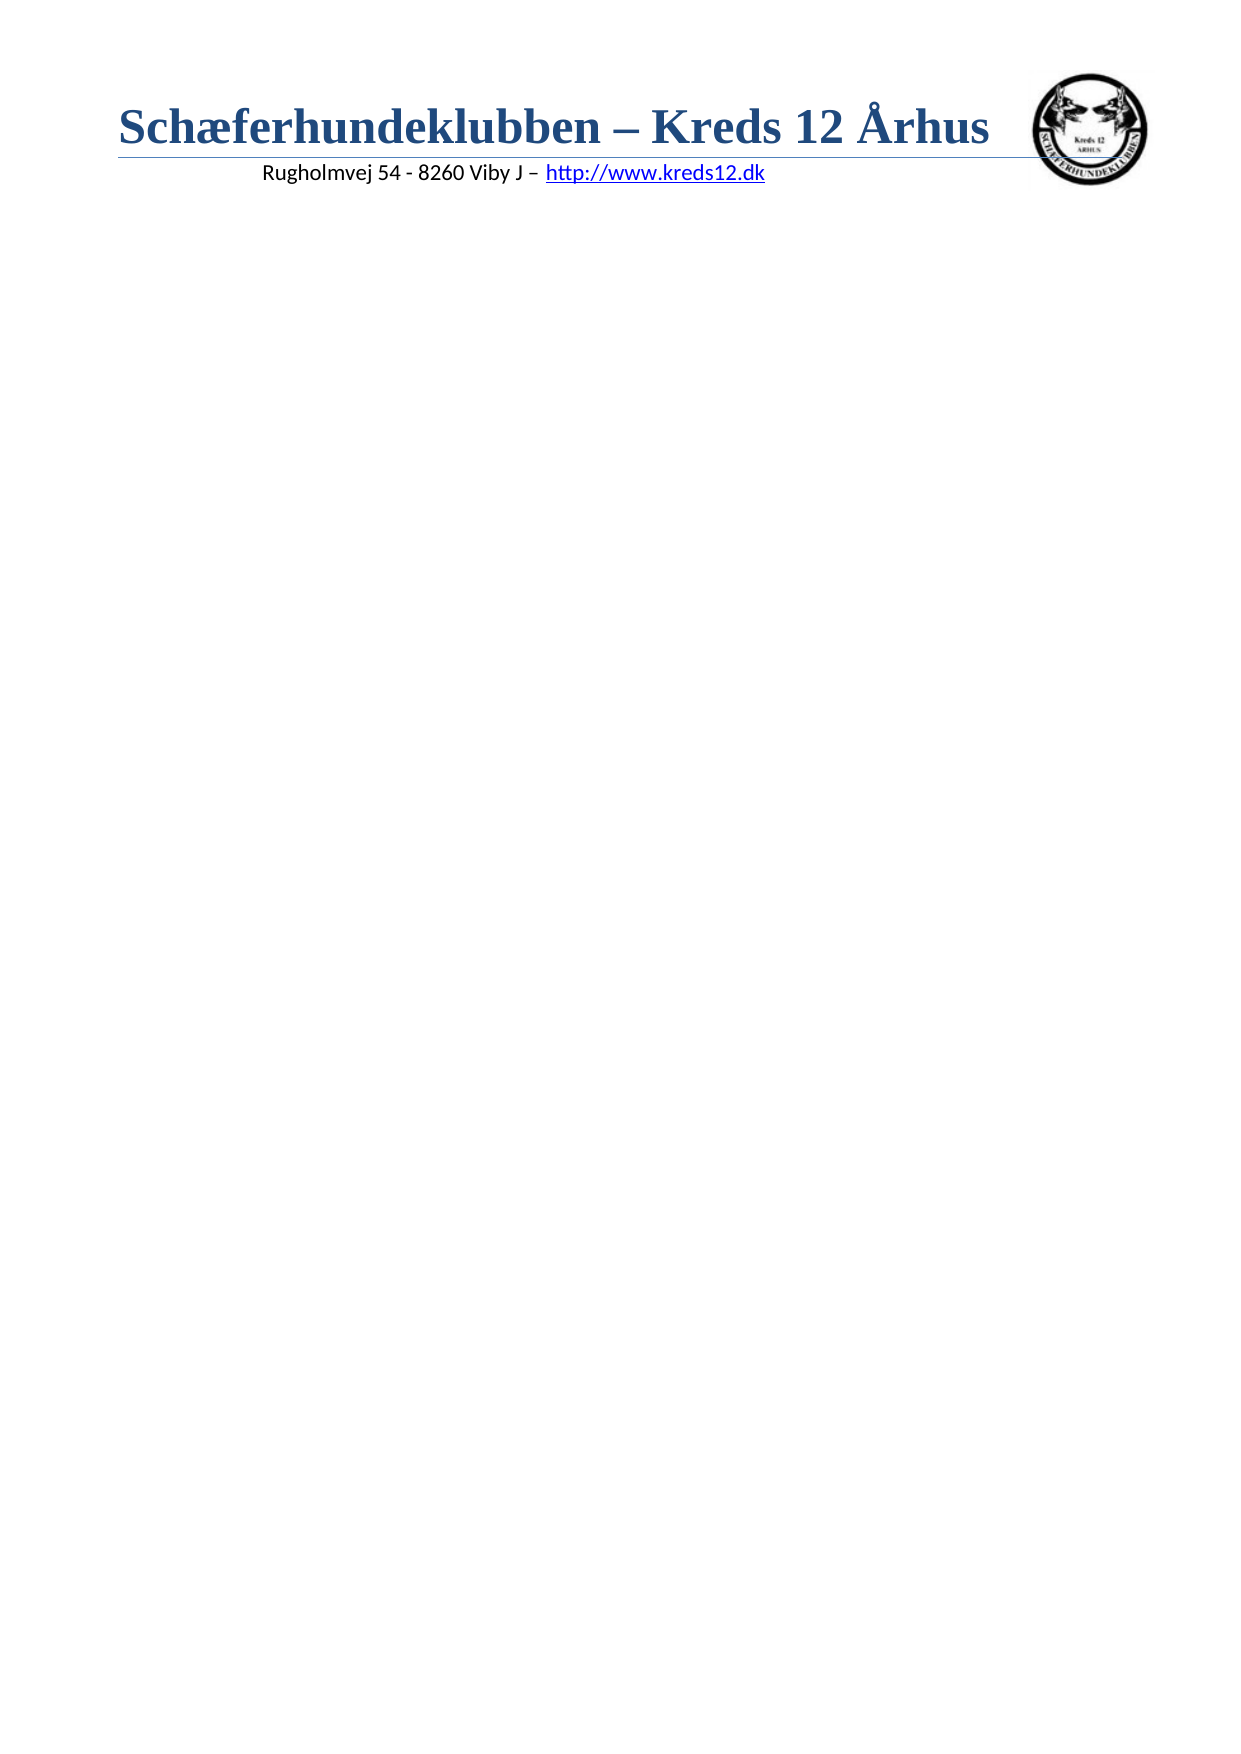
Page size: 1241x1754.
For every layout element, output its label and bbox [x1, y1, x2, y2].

picture [1028, 70, 1155, 191]
